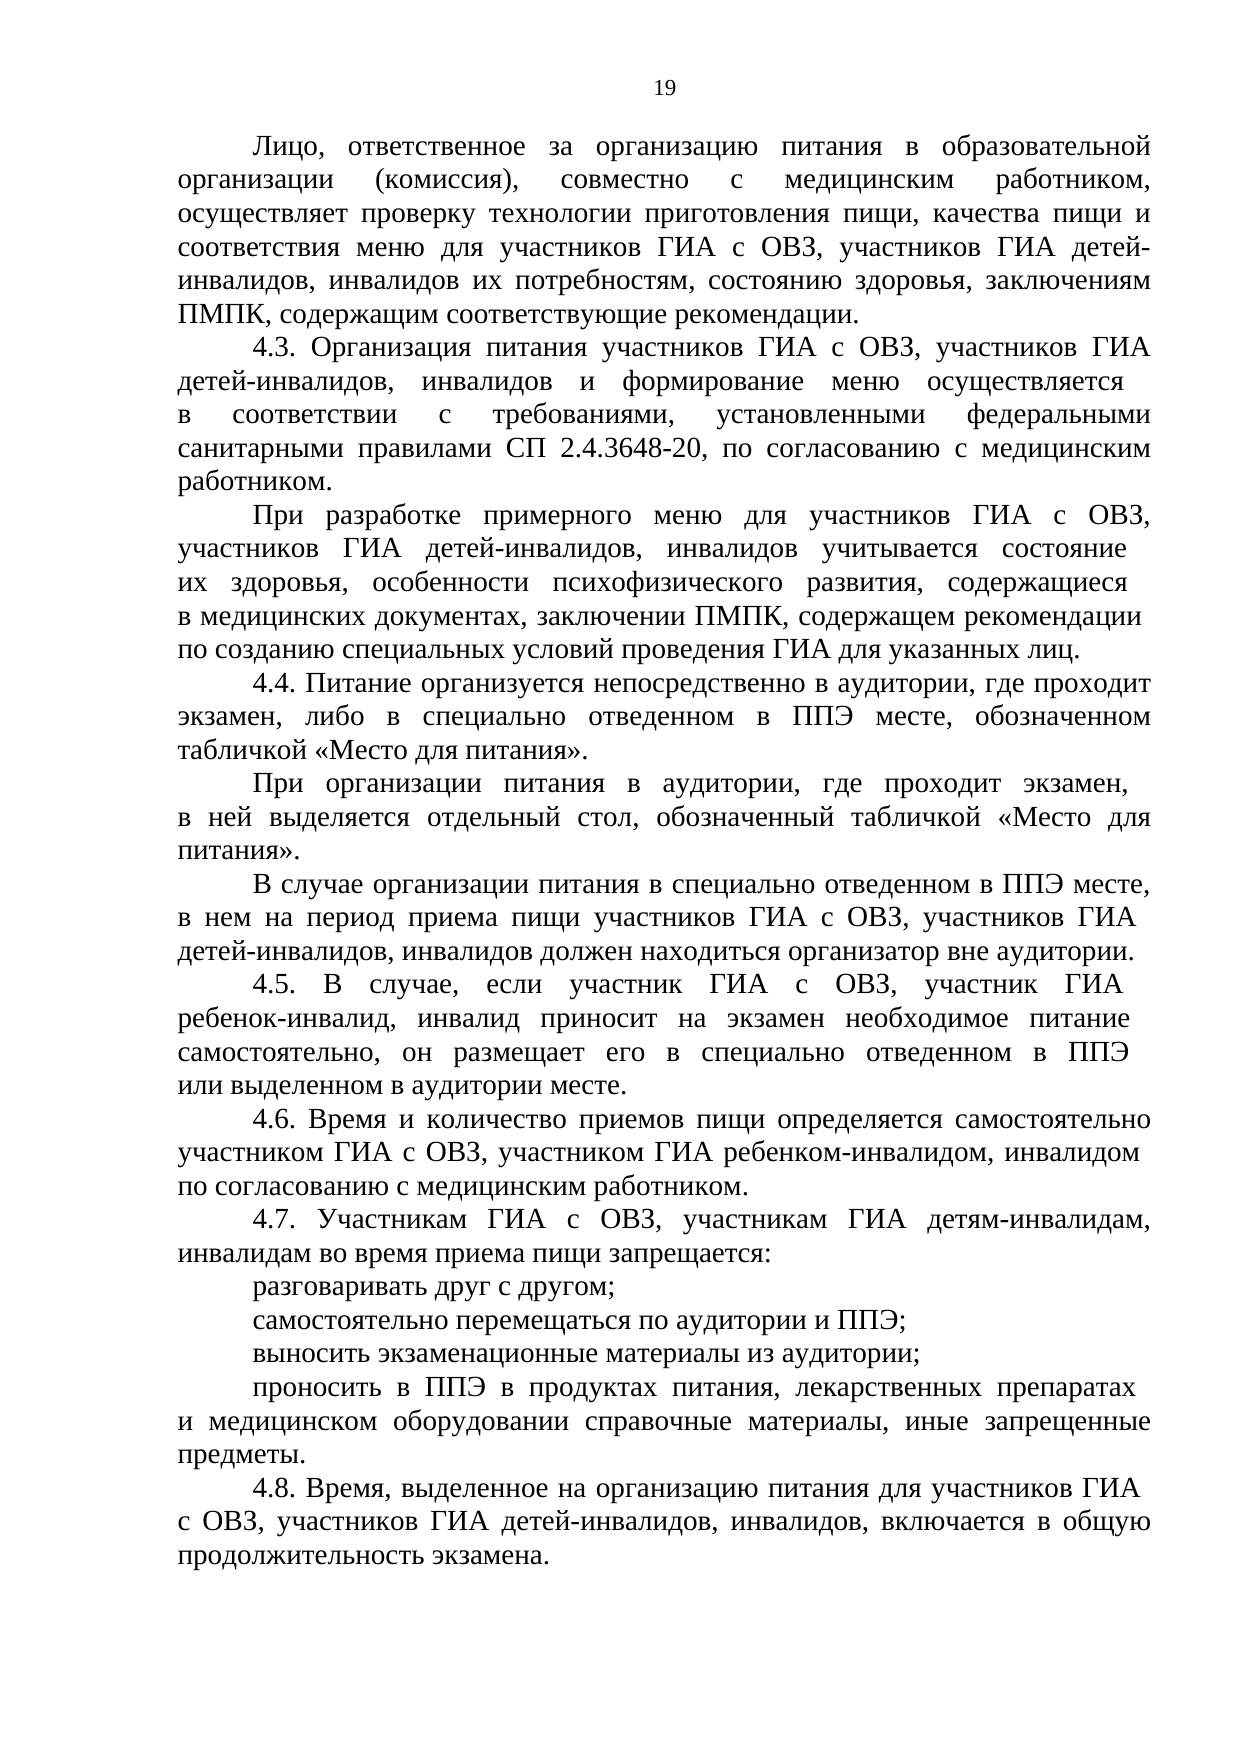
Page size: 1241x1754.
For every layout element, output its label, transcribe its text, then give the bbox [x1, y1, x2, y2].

text 4.7. Участникам ГИА с ОВЗ, участникам ГИА детям-инвалидам, инвалидам во время приема пищи запрещается: [177, 1201, 1152, 1268]
text При организации питания в аудитории, где проходит экзамен, в ней выделяется отдельный стол, обозначенный табличкой «Место для питания». [177, 765, 1152, 866]
text разговаривать друг с другом; [177, 1268, 1152, 1302]
text 4.8. Время, выделенное на организацию питания для участников ГИА с ОВЗ, участников ГИА детей-инвалидов, инвалидов, включается в общую продолжительность экзамена. [177, 1470, 1152, 1570]
text выносить экзаменационные материалы из аудитории; [177, 1336, 1152, 1369]
text 4.6. Время и количество приемов пищи определяется самостоятельно участником ГИА с ОВЗ, участником ГИА ребенком-инвалидом, инвалидом по согласованию с медицинским работником. [177, 1101, 1152, 1201]
text При разработке примерного меню для участников ГИА с ОВЗ, участников ГИА детей-инвалидов, инвалидов учитывается состояние их здоровья, особенности психофизического развития, содержащиеся в медицинских документах, заключении ПМПК, содержащем рекомендации по созданию специальных условий проведения ГИА для указанных лиц. [177, 497, 1152, 665]
text проносить в ППЭ в продуктах питания, лекарственных препаратах и медицинском оборудовании справочные материалы, иные запрещенные предметы. [177, 1369, 1152, 1470]
text 4.4. Питание организуется непосредственно в аудитории, где проходит экзамен, либо в специально отведенном в ППЭ месте, обозначенном табличкой «Место для питания». [177, 665, 1152, 765]
text 4.5. В случае, если участник ГИА с ОВЗ, участник ГИА ребенок-инвалид, инвалид приносит на экзамен необходимое питание самостоятельно, он размещает его в специально отведенном в ППЭ или выделенном в аудитории месте. [177, 967, 1152, 1101]
text Лицо, ответственное за организацию питания в образовательной организации (комиссия), совместно с медицинским работником, осуществляет проверку технологии приготовления пищи, качества пищи и соответствия меню для участников ГИА с ОВЗ, участников ГИА детей-инвалидов, инвалидов их потребностям, состоянию здоровья, заключениям ПМПК, содержащим соответствующие рекомендации. [177, 128, 1152, 329]
text самостоятельно перемещаться по аудитории и ППЭ; [177, 1302, 1152, 1336]
text 4.3. Организация питания участников ГИА с ОВЗ, участников ГИА детей-инвалидов, инвалидов и формирование меню осуществляется в соответствии с требованиями, установленными федеральными санитарными правилами СП 2.4.3648-20, по согласованию с медицинским работником. [177, 329, 1152, 497]
text В случае организации питания в специально отведенном в ППЭ месте, в нем на период приема пищи участников ГИА с ОВЗ, участников ГИА детей-инвалидов, инвалидов должен находиться организатор вне аудитории. [177, 866, 1152, 967]
